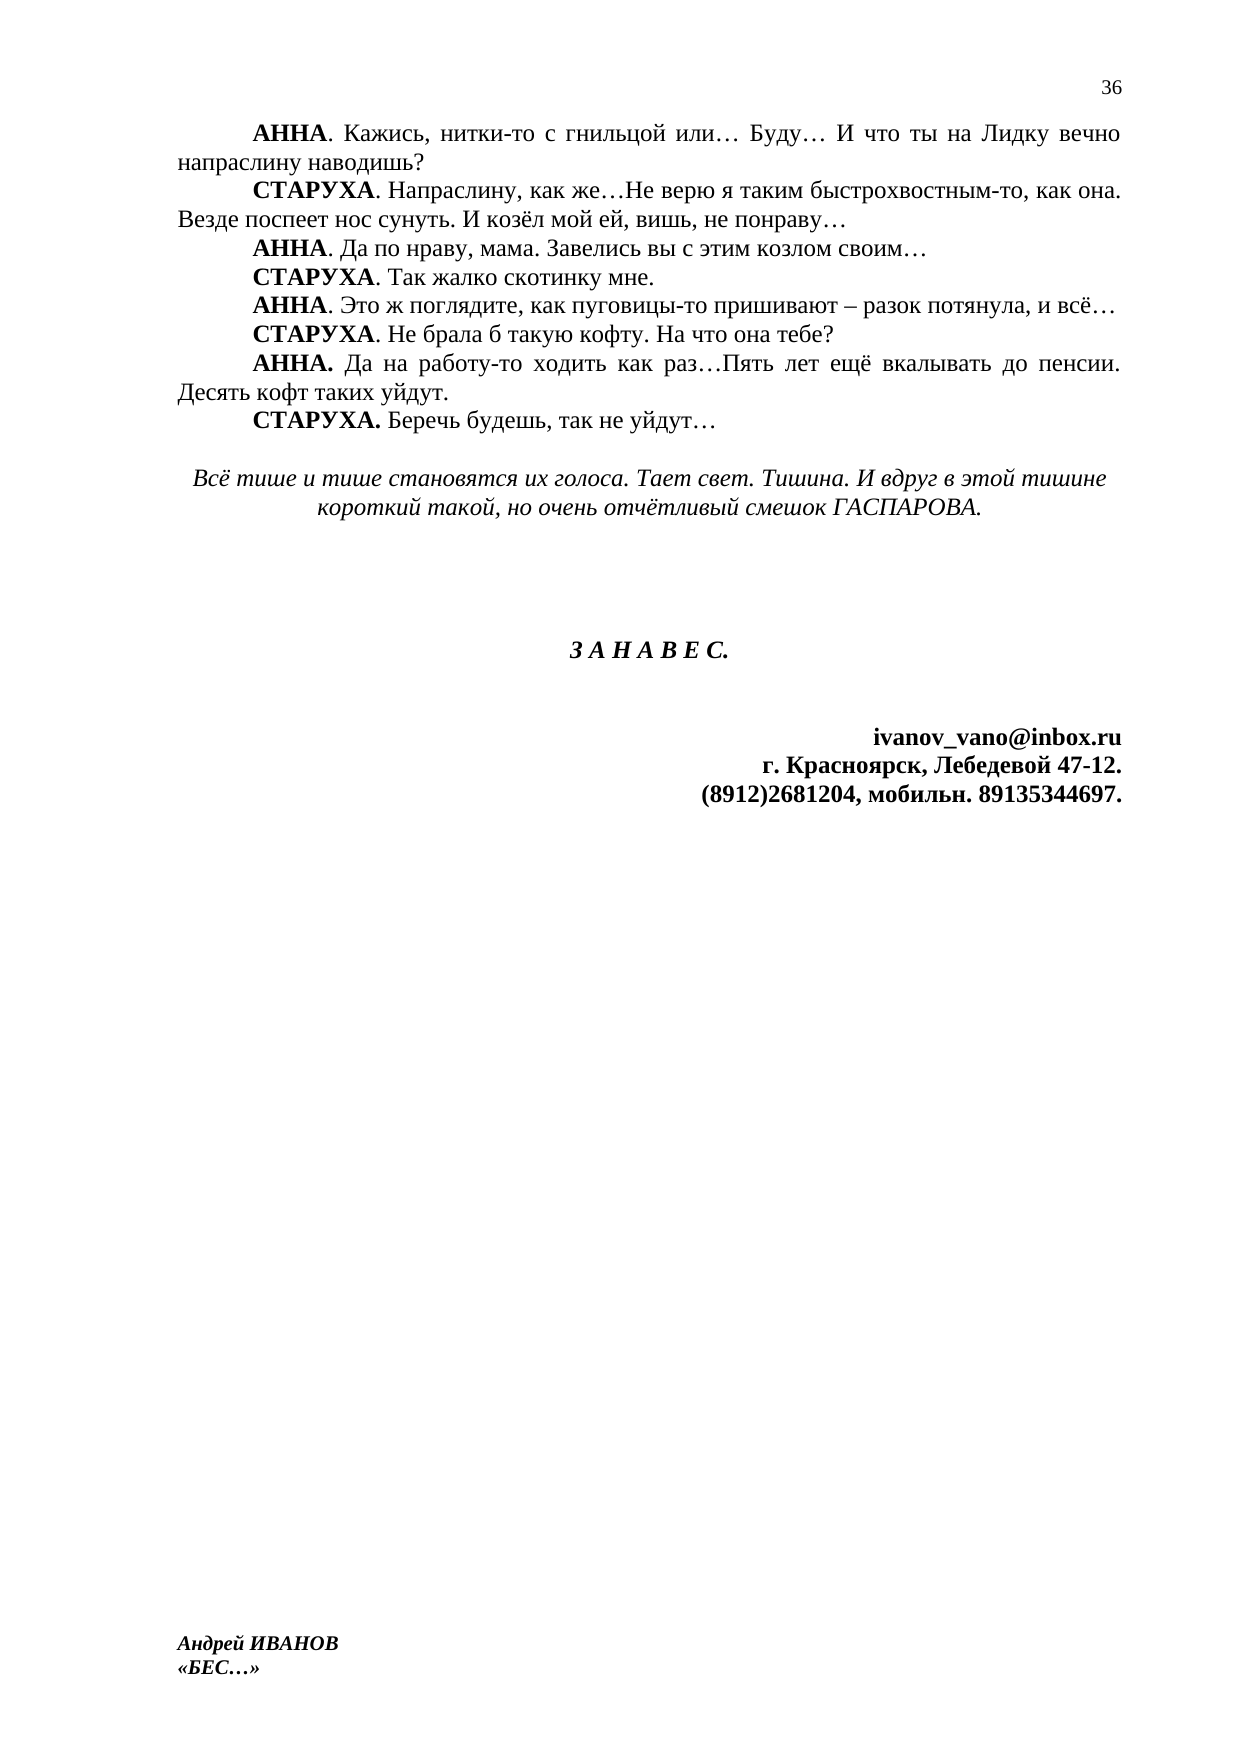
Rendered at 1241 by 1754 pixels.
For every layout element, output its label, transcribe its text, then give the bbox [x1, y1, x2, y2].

text СТАРУХА. Напраслину, как же…Не верю я таким быстрохвостным-то, как она. Везде поспеет нос сунуть. И козёл мой ей, вишь, не понраву… [177, 176, 1122, 233]
text СТАРУХА. Так жалко скотинку мне. [177, 262, 1122, 291]
text СТАРУХА. Беречь будешь, так не уйдут… [177, 406, 1122, 434]
text АННА. Да по нраву, мама. Завелись вы с этим козлом своим… [177, 233, 1122, 262]
text г. Красноярск, Лебедевой 47-12. [177, 751, 1122, 779]
text Всё тише и тише становятся их голоса. Тает свет. Тишина. И вдруг в этой тишине короткий такой, но очень отчётливый смешок ГАСПАРОВА. [177, 463, 1122, 521]
text АННА. Да на работу-то ходить как раз…Пять лет ещё вкалывать до пенсии. Десять кофт таких уйдут. [177, 348, 1122, 406]
text АННА. Кажись, нитки-то с гнильцой или… Буду… И что ты на Лидку вечно напраслину наводишь? [177, 118, 1122, 176]
text (8912)2681204, мобильн. 89135344697. [177, 779, 1122, 808]
text ivanov_vano@inbox.ru [177, 722, 1122, 751]
text СТАРУХА. Не брала б такую кофту. На что она тебе? [177, 319, 1122, 348]
text З А Н А В Е С. [177, 636, 1122, 664]
text АННА. Это ж поглядите, как пуговицы-то пришивают – разок потянула, и всё… [177, 291, 1122, 319]
